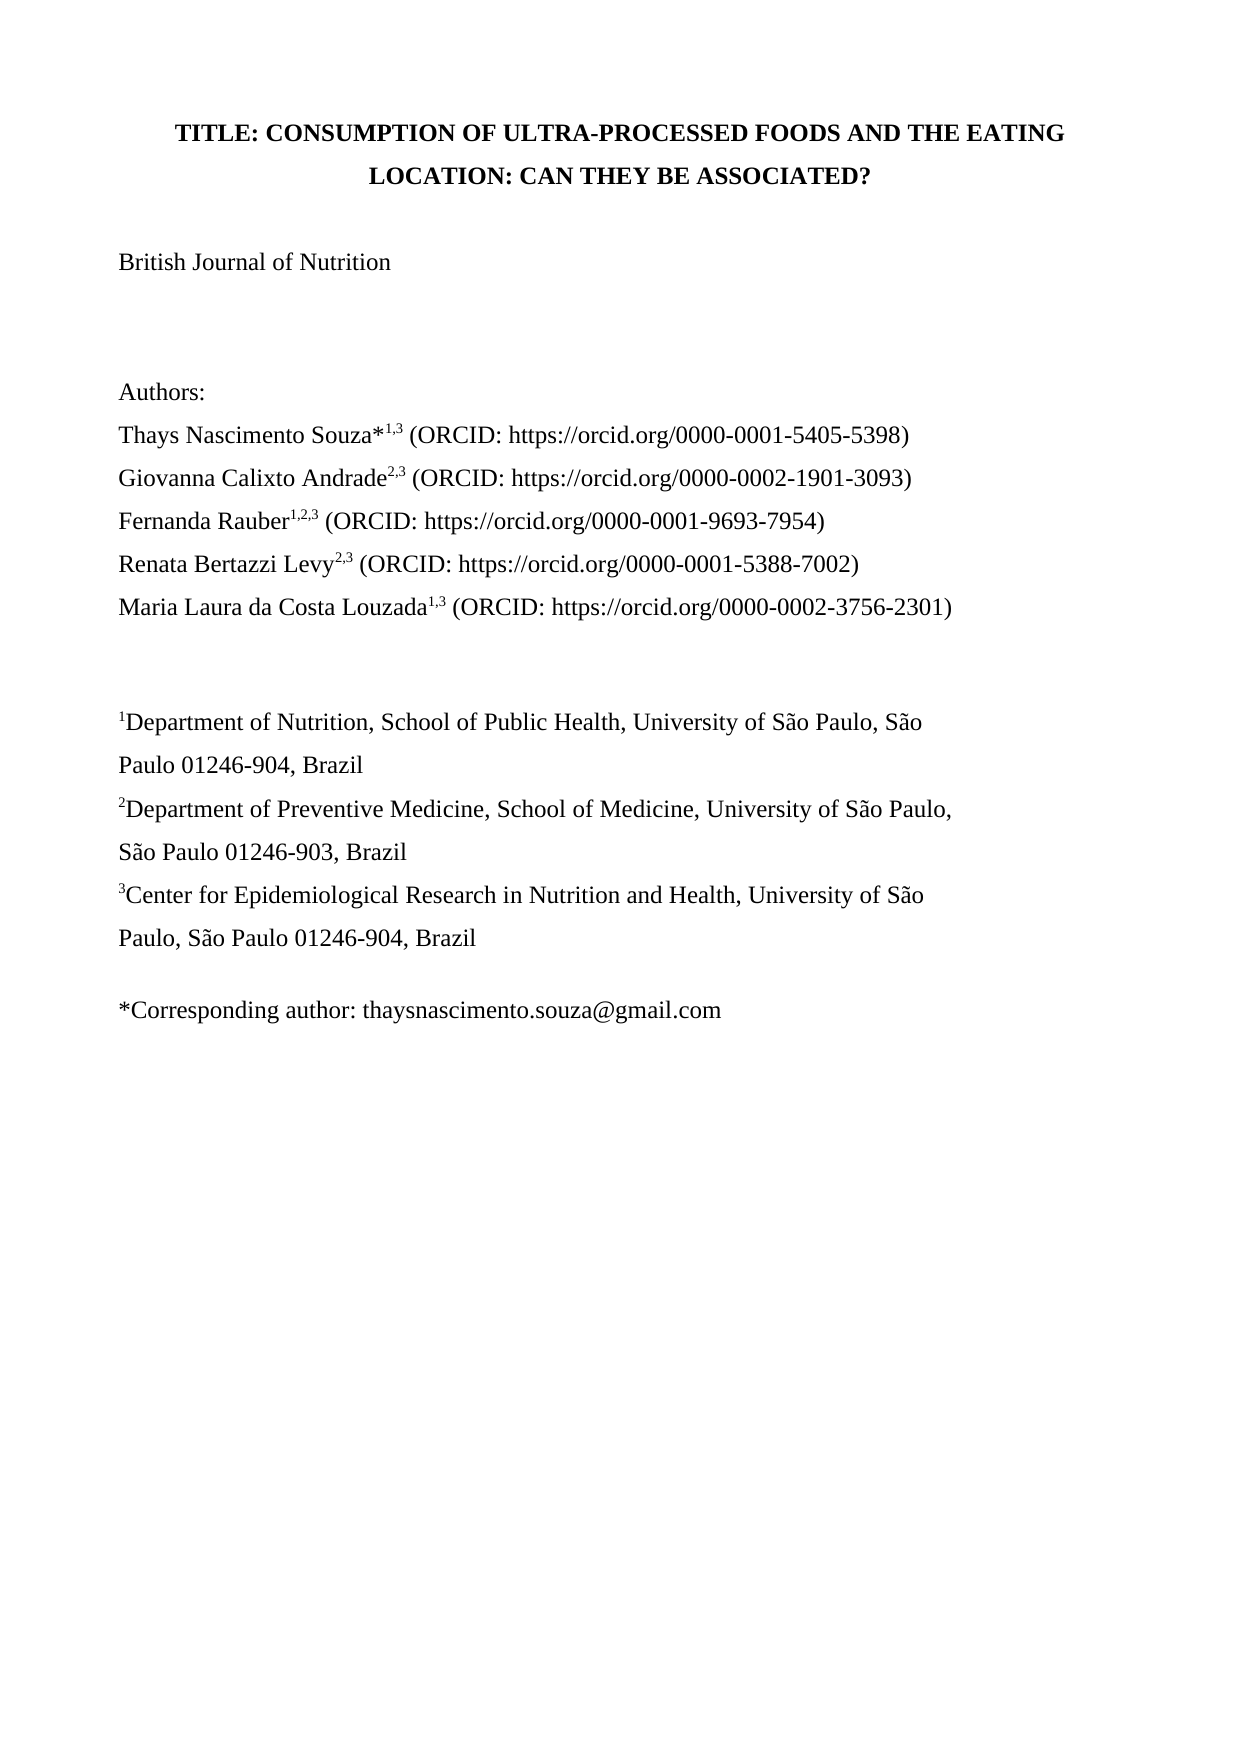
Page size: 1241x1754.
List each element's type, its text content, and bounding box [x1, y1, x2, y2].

text Authors: [118, 377, 1122, 406]
text Giovanna Calixto Andrade2,3 (ORCID: https://orcid.org/0000-0002-1901-3093) [678, 463, 1122, 492]
text Thays Nascimento Souza*1,3 (ORCID: https://orcid.org/0000-0001-5405-5398) [118, 420, 508, 449]
text Paulo, São Paulo 01246-904, Brazil [118, 923, 1122, 952]
text São Paulo 01246-903, Brazil [118, 837, 1122, 866]
text Fernanda Rauber1,2,3 (ORCID: https://orcid.org/0000-0001-9693-7954) [487, 506, 1122, 535]
text 1Department of Nutrition, School of Public Health, University of São Paulo, São [118, 707, 1122, 736]
text Maria Laura da Costa Louzada1,3 (ORCID: https://orcid.org/0000-0002-3756-2301) [118, 592, 1122, 621]
text TITLE: CONSUMPTION OF ULTRA-PROCESSED FOODS AND THE EATING LOCATION: CAN THEY BE ASSOCIATED? [118, 118, 1122, 190]
text Renata Bertazzi Levy2,3 (ORCID: https://orcid.org/0000-0001-5388-7002) [118, 549, 1122, 578]
text 3Center for Epidemiological Research in Nutrition and Health, University of São [118, 880, 1122, 909]
text *Corresponding author: thaysnascimento.souza@gmail.com [118, 995, 1122, 1024]
text Giovanna Calixto Andrade2,3 (ORCID: https://orcid.org/0000-0002-1901-3093) [118, 463, 511, 492]
text Thays Nascimento Souza*1,3 (ORCID: https://orcid.org/0000-0001-5405-5398) [901, 420, 1122, 449]
text British Journal of Nutrition [118, 247, 1122, 276]
text Fernanda Rauber1,2,3 (ORCID: https://orcid.org/0000-0001-9693-7954) [118, 506, 424, 535]
text Paulo 01246-904, Brazil [118, 751, 1122, 779]
text 2Department of Preventive Medicine, School of Medicine, University of São Paulo, [118, 794, 1122, 822]
